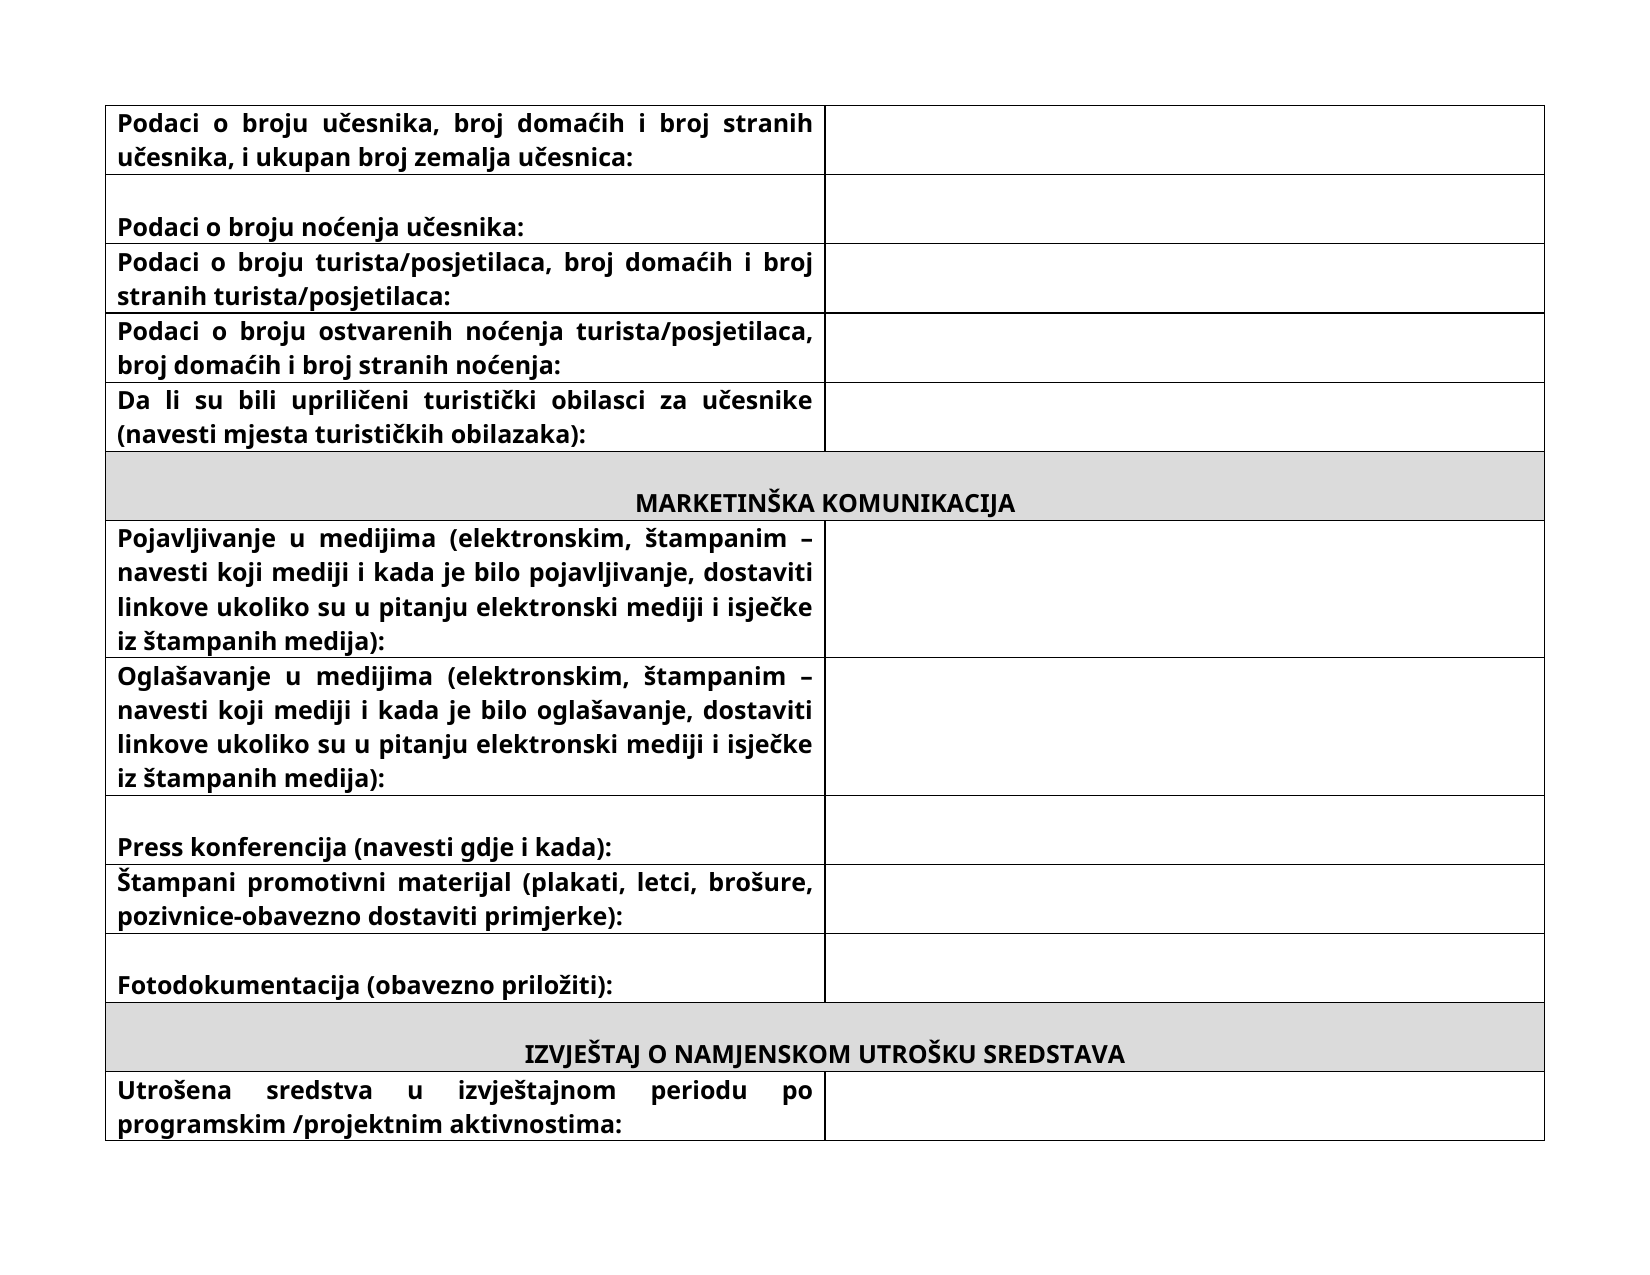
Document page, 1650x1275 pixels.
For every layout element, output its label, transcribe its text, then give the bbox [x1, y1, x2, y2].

table_cell Oglašavanje u medijima (elektronskim, štampanim – navesti koji mediji i kada je bilo oglašavanje, dostaviti linkove ukoliko su u pitanju elektronski mediji i isječke iz štampanih medija): [106, 658, 824, 794]
table_cell Da li su bili upriličeni turistički obilasci za učesnike (navesti mjesta turističkih obilazaka): [106, 383, 824, 451]
table_cell [826, 175, 1544, 243]
table_cell [826, 865, 1544, 933]
table_cell [826, 934, 1544, 1002]
table_cell [826, 521, 1544, 657]
table_cell Podaci o broju ostvarenih noćenja turista/posjetilaca, broj domaćih i broj stranih noćenja: [106, 314, 824, 382]
table_cell [826, 796, 1544, 864]
table_cell [826, 658, 1544, 794]
table_cell Štampani promotivni materijal (plakati, letci, brošure, pozivnice-obavezno dostaviti primjerke): [106, 865, 824, 933]
table_cell [826, 244, 1544, 312]
table_cell IZVJEŠTAJ O NAMJENSKOM UTROŠKU SREDSTAVA [106, 1003, 1544, 1071]
table_cell MARKETINŠKA KOMUNIKACIJA [106, 452, 1544, 520]
table_cell Podaci o broju turista/posjetilaca, broj domaćih i broj stranih turista/posjetilaca: [106, 244, 824, 312]
table_cell [826, 383, 1544, 451]
table_cell Pojavljivanje u medijima (elektronskim, štampanim – navesti koji mediji i kada je bilo pojavljivanje, dostaviti linkove ukoliko su u pitanju elektronski mediji i isječke iz štampanih medija): [106, 521, 824, 657]
table_cell [826, 106, 1544, 174]
table_cell Fotodokumentacija (obavezno priložiti): [106, 934, 824, 1002]
table_cell Utrošena sredstva u izvještajnom periodu po programskim /projektnim aktivnostima: [106, 1072, 824, 1140]
table_cell [826, 314, 1544, 382]
table_cell Press konferencija (navesti gdje i kada): [106, 796, 824, 864]
table_cell [826, 1072, 1544, 1140]
table_cell Podaci o broju učesnika, broj domaćih i broj stranih učesnika, i ukupan broj zemalja učesnica: [106, 106, 824, 174]
table_cell Podaci o broju noćenja učesnika: [106, 175, 824, 243]
